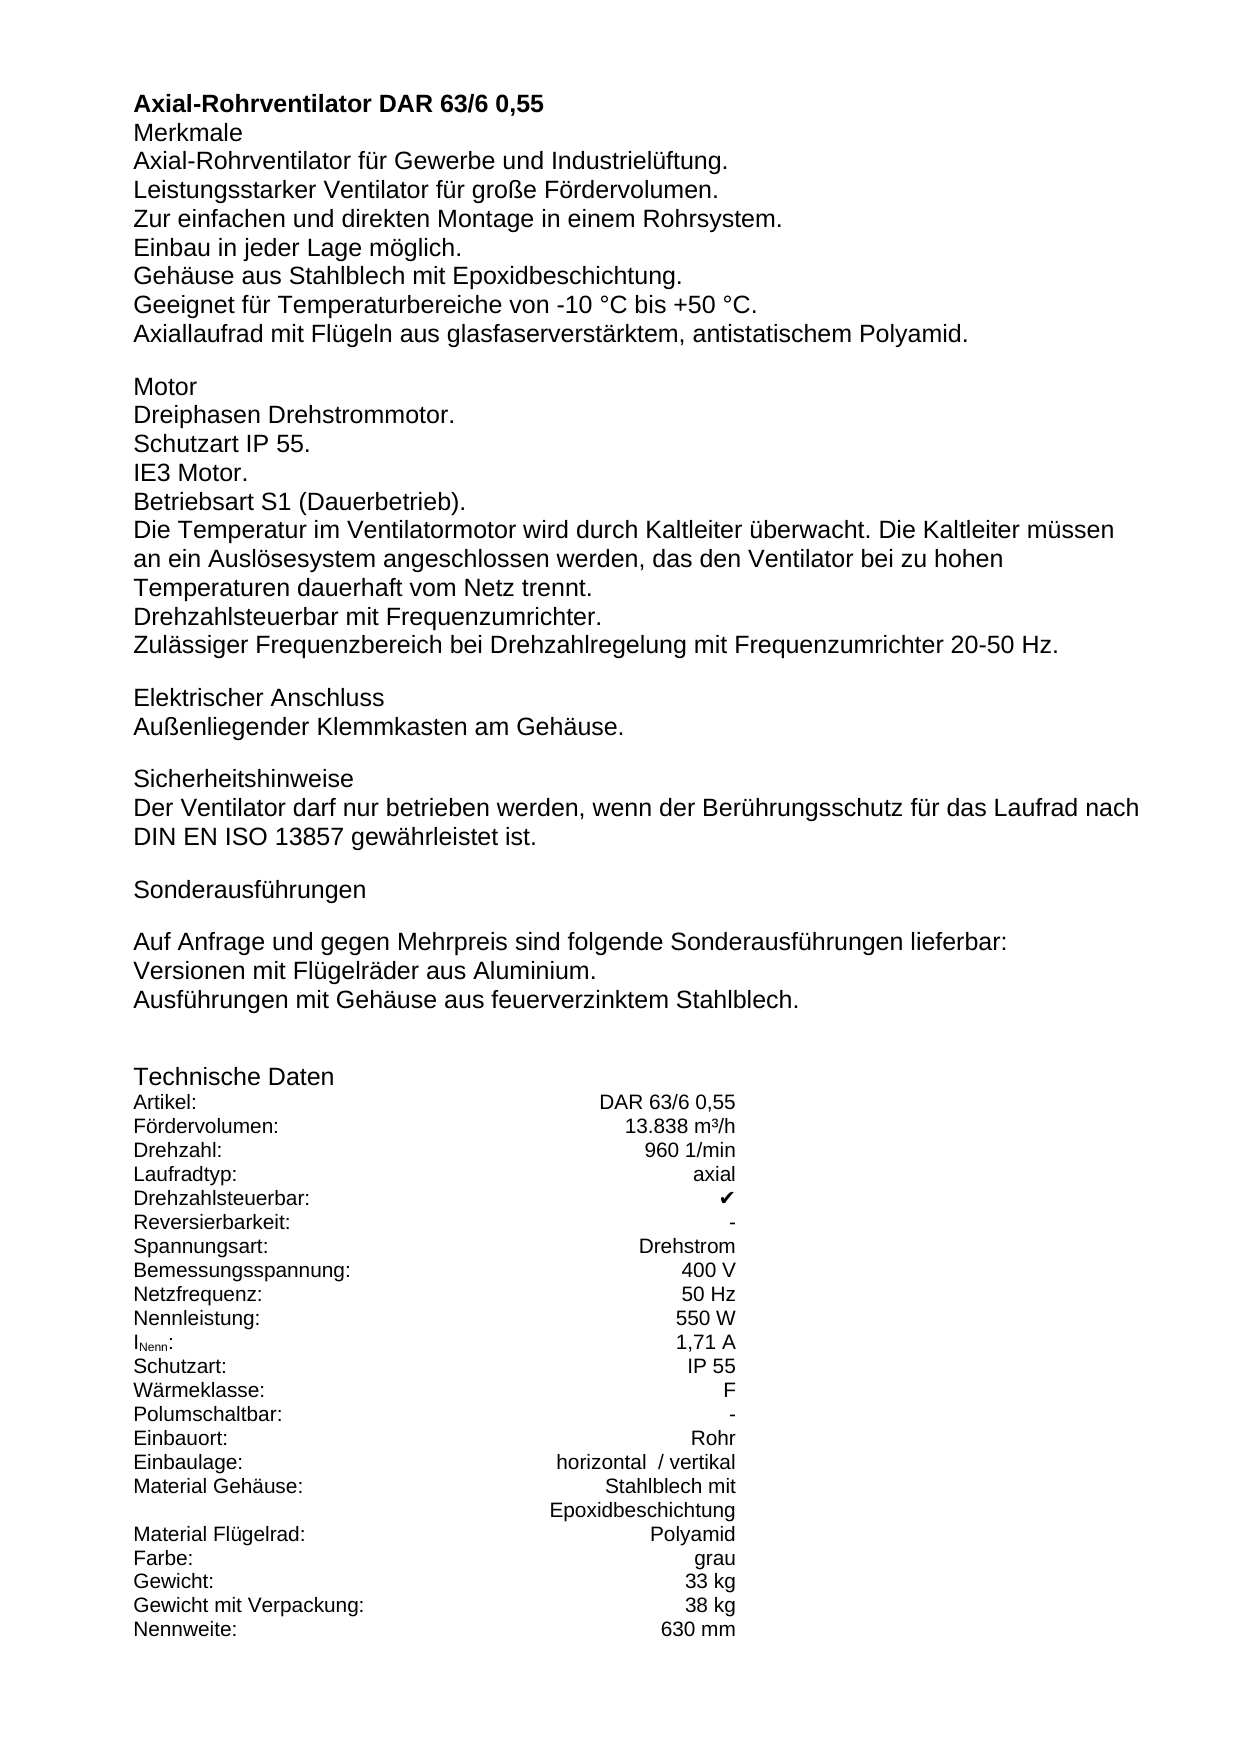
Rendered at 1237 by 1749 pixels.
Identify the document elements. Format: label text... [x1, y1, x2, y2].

text Zulässiger Frequenzbereich bei Drehzahlregelung mit Frequenzumrichter 20-50 Hz. [133, 630, 1148, 659]
table_cell Netzfrequenz: [122, 1282, 434, 1306]
text Geeignet für Temperaturbereiche von -10 °C bis +50 °C. [133, 290, 1148, 319]
table_cell Gewicht: [122, 1569, 434, 1593]
text Drehzahlsteuerbar mit Frequenzumrichter. [133, 601, 1148, 630]
text Dreiphasen Drehstrommotor. [133, 400, 1148, 429]
table_cell 960 1/min [434, 1138, 747, 1162]
table_cell 33 kg [434, 1569, 747, 1593]
text Elektrischer Anschluss [133, 683, 1148, 712]
table_cell Reversierbarkeit: [122, 1210, 434, 1234]
table_cell Polyamid [434, 1521, 747, 1545]
table_cell Fördervolumen: [122, 1114, 434, 1138]
table_cell 38 kg [434, 1593, 747, 1617]
table_cell Drehstrom [434, 1234, 747, 1258]
table_cell grau [434, 1545, 747, 1569]
table_cell Bemessungsspannung: [122, 1258, 434, 1282]
text IE3 Motor. [133, 458, 1148, 486]
table_cell Polumschaltbar: [122, 1402, 434, 1426]
table_cell - [434, 1402, 747, 1426]
table_cell ✔ [434, 1186, 747, 1210]
text Axial-Rohrventilator DAR 63/6 0,55 [133, 89, 1148, 117]
text Sonderausführungen [133, 874, 1148, 903]
table_cell 550 W [434, 1306, 747, 1330]
text Schutzart IP 55. [133, 429, 1148, 458]
table_cell Drehzahl: [122, 1138, 434, 1162]
text Axiallaufrad mit Flügeln aus glasfaserverstärktem, antistatischem Polyamid. [133, 319, 1148, 347]
text Merkmale [133, 117, 1148, 146]
text Betriebsart S1 (Dauerbetrieb). [133, 486, 1148, 515]
text Der Ventilator darf nur betrieben werden, wenn der Berührungsschutz für das Laufrad nach DIN EN ISO 13857 gewährleistet ist. [133, 793, 1148, 851]
text Technische Daten [133, 1061, 1148, 1090]
text Außenliegender Klemmkasten am Gehäuse. [133, 712, 1148, 740]
table_cell F [434, 1378, 747, 1402]
table_cell IP 55 [434, 1354, 747, 1378]
text Zur einfachen und direkten Montage in einem Rohrsystem. [133, 204, 1148, 232]
table_cell 13.838 m³/h [434, 1114, 747, 1138]
table_cell Einbaulage: [122, 1450, 434, 1473]
table_cell - [434, 1210, 747, 1234]
table_cell Stahlblech mit Epoxidbeschichtung [434, 1474, 747, 1521]
text Leistungsstarker Ventilator für große Fördervolumen. [133, 175, 1148, 204]
table_header DAR 63/6 0,55 [434, 1090, 747, 1114]
table_cell Material Gehäuse: [122, 1474, 434, 1521]
table_cell 1,71 A [434, 1330, 747, 1354]
text Versionen mit Flügelräder aus Aluminium. [133, 956, 1148, 985]
table_cell axial [434, 1162, 747, 1186]
text Axial-Rohrventilator für Gewerbe und Industrielüftung. [133, 146, 1148, 175]
text Einbau in jeder Lage möglich. [133, 232, 1148, 261]
table_header Artikel: [122, 1090, 434, 1114]
table_cell Schutzart: [122, 1354, 434, 1378]
table_cell Laufradtyp: [122, 1162, 434, 1186]
table_cell Nennweite: [122, 1617, 434, 1641]
table_cell Nennleistung: [122, 1306, 434, 1330]
table_cell Wärmeklasse: [122, 1378, 434, 1402]
table_cell Material Flügelrad: [122, 1521, 434, 1545]
table_cell Spannungsart: [122, 1234, 434, 1258]
text Die Temperatur im Ventilatormotor wird durch Kaltleiter überwacht. Die Kaltleiter müssen an ein Auslösesystem angeschlossen werden, das den Ventilator bei zu hohen Temperaturen dauerhaft vom Netz trennt. [133, 515, 1148, 601]
table_cell 50 Hz [434, 1282, 747, 1306]
table_cell Farbe: [122, 1545, 434, 1569]
table_cell INenn: [122, 1330, 434, 1354]
table_cell horizontal / vertikal [434, 1450, 747, 1473]
table_cell Einbauort: [122, 1426, 434, 1449]
text Gehäuse aus Stahlblech mit Epoxidbeschichtung. [133, 261, 1148, 290]
table_cell Rohr [434, 1426, 747, 1449]
table_cell Drehzahlsteuerbar: [122, 1186, 434, 1210]
text Auf Anfrage und gegen Mehrpreis sind folgende Sonderausführungen lieferbar: [133, 927, 1148, 956]
text Ausführungen mit Gehäuse aus feuerverzinktem Stahlblech. [133, 985, 1148, 1013]
table_cell 630 mm [434, 1617, 747, 1641]
text Sicherheitshinweise [133, 764, 1148, 793]
text Motor [133, 371, 1148, 400]
table_cell 400 V [434, 1258, 747, 1282]
table_cell Gewicht mit Verpackung: [122, 1593, 434, 1617]
